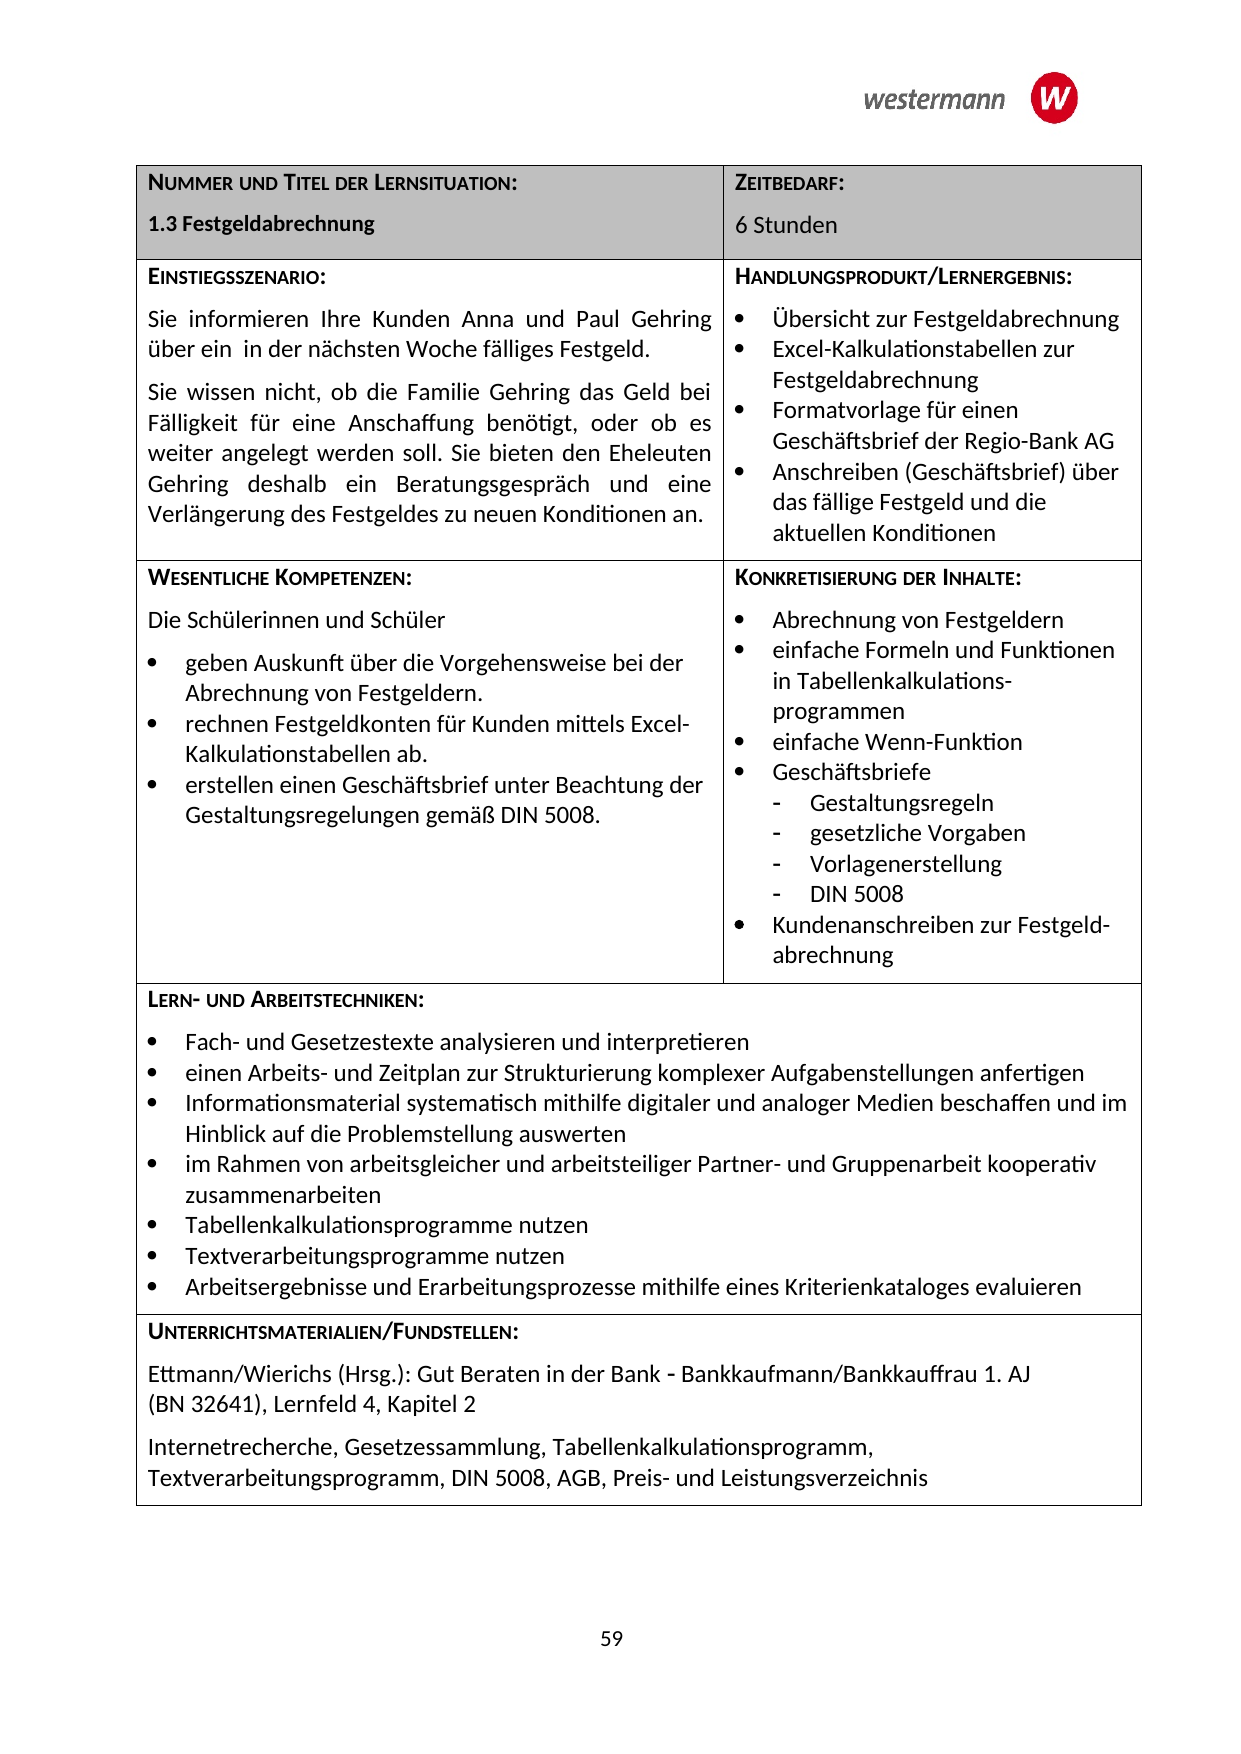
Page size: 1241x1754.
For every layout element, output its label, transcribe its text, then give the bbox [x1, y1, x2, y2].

table_cell Konkretisierung der Inhalte: Abrechnung von Festgeldern einfache Formeln und Funktionen in Tabellenkalkulations-programmen einfache Wenn-Funktion Geschäftsbriefe Gestaltungsregeln gesetzliche Vorgaben Vorlagenerstellung DIN 5008 Kundenanschreiben zur Festgeld-abrechnung [724, 561, 1141, 982]
table_cell Wesentliche Kompetenzen: Die Schülerinnen und Schüler geben Auskunft über die Vorgehensweise bei der Abrechnung von Festgeldern. rechnen Festgeldkonten für Kunden mittels Excel-Kalkulationstabellen ab. erstellen einen Geschäftsbrief unter Beachtung der Gestaltungsregelungen gemäß DIN 5008. [137, 561, 723, 982]
table_cell Einstiegsszenario: Sie informieren Ihre Kunden Anna und Paul Gehring über ein in der nächsten Woche fälliges Festgeld. Sie wissen nicht, ob die Familie Gehring das Geld bei Fälligkeit für eine Anschaffung benötigt, oder ob es weiter angelegt werden soll. Sie bieten den Eheleuten Gehring deshalb ein Beratungsgespräch und eine Verlängerung des Festgeldes zu neuen Konditionen an. [137, 260, 723, 560]
table_cell Unterrichtsmaterialien/Fundstellen: Ettmann/Wierichs (Hrsg.): Gut Beraten in der Bank Bankkaufmann/Bankkauffrau 1. AJ (BN 32641), Lernfeld 4, Kapitel 2 Internetrecherche, Gesetzessammlung, Tabellenkalkulationsprogramm, Textverarbeitungsprogramm, DIN 5008, AGB, Preis- und Leistungsverzeichnis [137, 1315, 1141, 1505]
picture [818, 46, 1124, 149]
table_cell Lern- und Arbeitstechniken: Fach- und Gesetzestexte analysieren und interpretieren einen Arbeits- und Zeitplan zur Strukturierung komplexer Aufgabenstellungen anfertigen Informationsmaterial systematisch mithilfe digitaler und analoger Medien beschaffen und im Hinblick auf die Problemstellung auswerten im Rahmen von arbeitsgleicher und arbeitsteiliger Partner- und Gruppenarbeit kooperativ zusammenarbeiten Tabellenkalkulationsprogramme nutzen Textverarbeitungsprogramme nutzen Arbeitsergebnisse und Erarbeitungsprozesse mithilfe eines Kriterienkataloges evaluieren [137, 984, 1141, 1314]
table_cell Nummer und Titel der Lernsituation: 1.3 Festgeldabrechnung [137, 166, 723, 259]
table_cell Handlungsprodukt/Lernergebnis: Übersicht zur Festgeldabrechnung Excel-Kalkulationstabellen zur Festgeldabrechnung Formatvorlage für einen Geschäftsbrief der Regio-Bank AG Anschreiben (Geschäftsbrief) über das fällige Festgeld und die aktuellen Konditionen [724, 260, 1141, 560]
table_cell Zeitbedarf: 6 Stunden [724, 166, 1141, 259]
